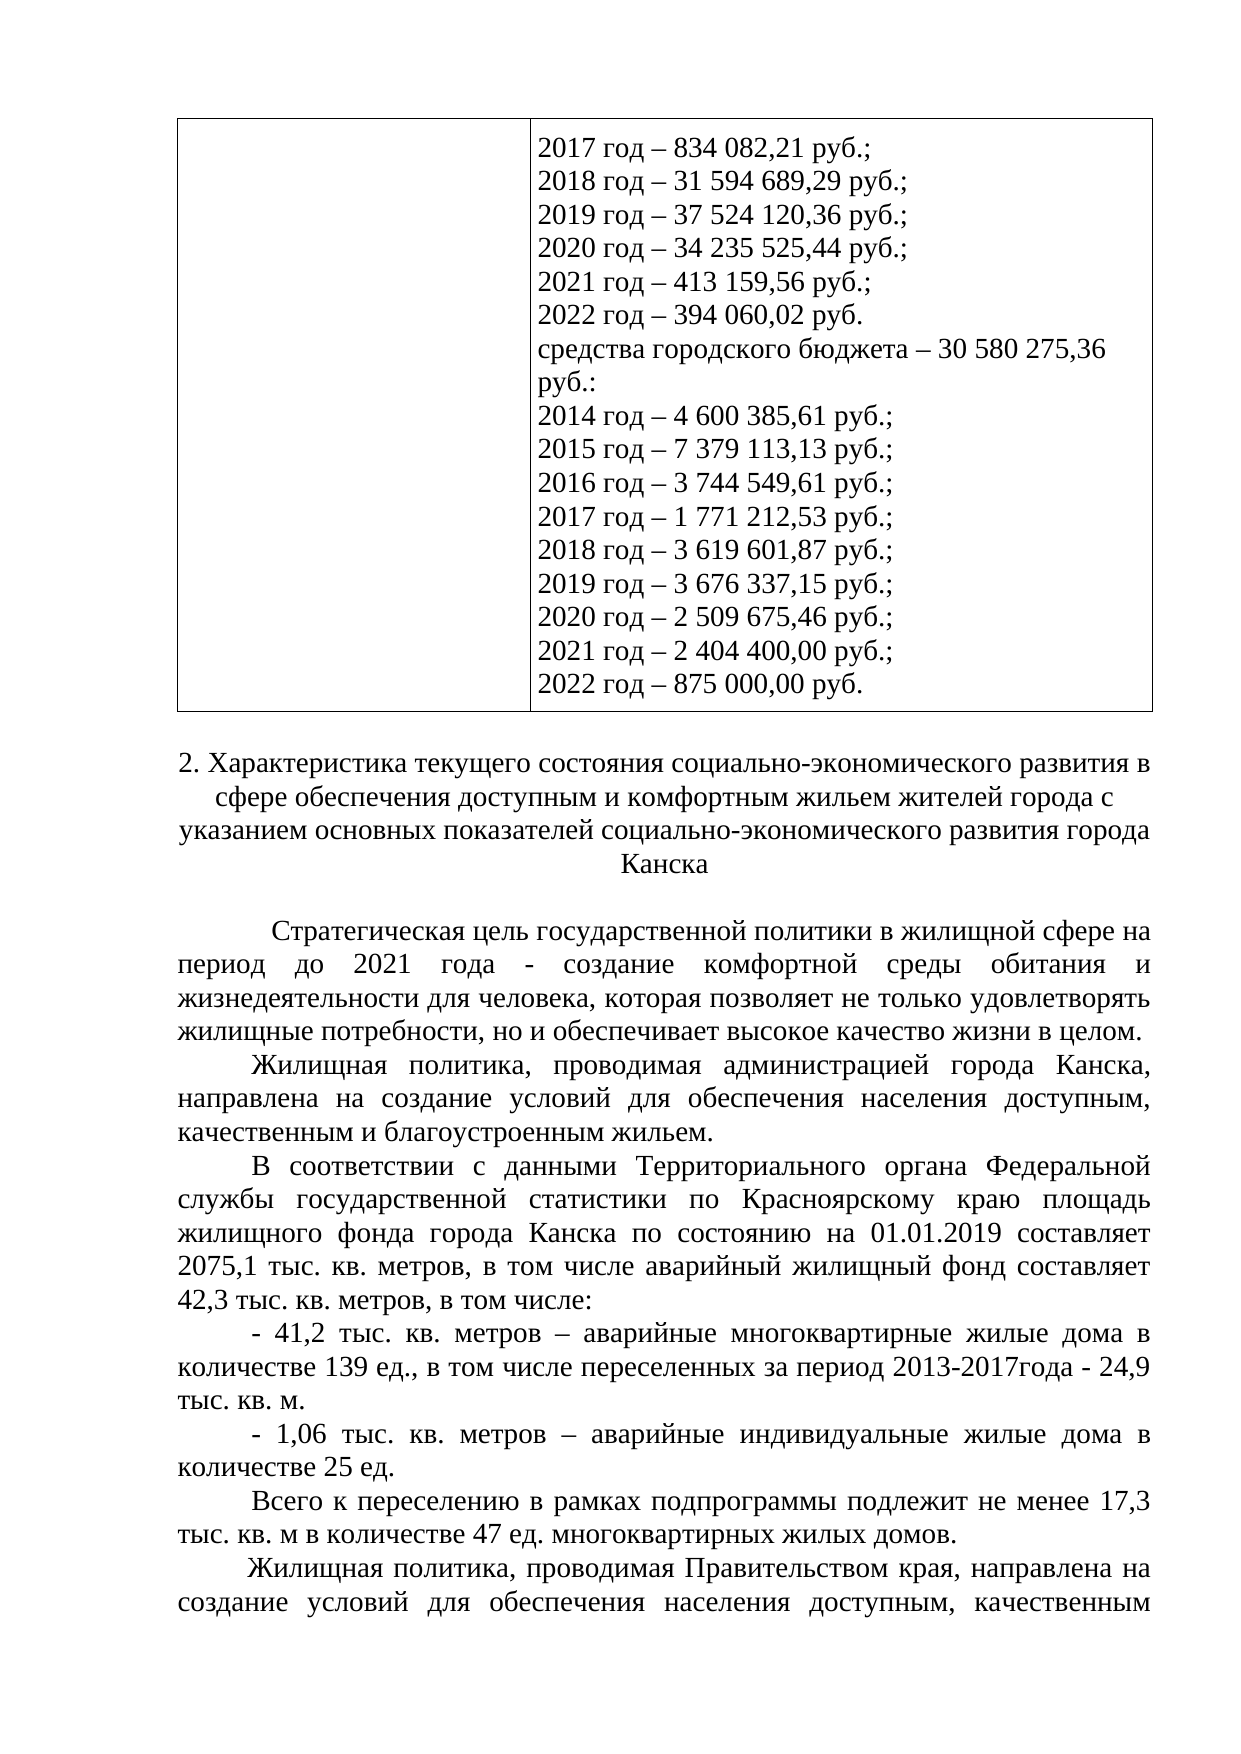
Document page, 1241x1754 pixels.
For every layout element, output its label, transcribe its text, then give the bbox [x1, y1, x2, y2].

text Всего к переселению в рамках подпрограммы подлежит не менее 17,3 тыс. кв. м в количестве 47 ед. многоквартирных жилых домов. [177, 1483, 1152, 1550]
text - 41,2 тыс. кв. метров – аварийные многоквартирные жилые дома в количестве 139 ед., в том числе переселенных за период 2013-2017года - 24,9 тыс. кв. м. [177, 1315, 1152, 1416]
text 2. Характеристика текущего состояния социально-экономического развития в сфере обеспечения доступным и комфортным жильем жителей города с указанием основных показателей социально-экономического развития города Канска [177, 745, 1152, 879]
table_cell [531, 119, 1152, 711]
text Жилищная политика, проводимая администрацией города Канска, направлена на создание условий для обеспечения населения доступным, качественным и благоустроенным жильем. [177, 1047, 1152, 1148]
text - 1,06 тыс. кв. метров – аварийные индивидуальные жилые дома в количестве 25 ед. [177, 1416, 1152, 1483]
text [177, 1550, 1152, 1617]
text Стратегическая цель государственной политики в жилищной сфере на период до 2021 года - создание комфортной среды обитания и жизнедеятельности для человека, которая позволяет не только удовлетворять жилищные потребности, но и обеспечивает высокое качество жизни в целом. [177, 913, 1152, 1047]
text В соответствии с данными Территориального органа Федеральной службы государственной статистики по Красноярскому краю площадь жилищного фонда города Канска по состоянию на 01.01.2019 составляет 2075,1 тыс. кв. метров, в том числе аварийный жилищный фонд составляет 42,3 тыс. кв. метров, в том числе: [177, 1148, 1152, 1315]
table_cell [178, 119, 530, 711]
